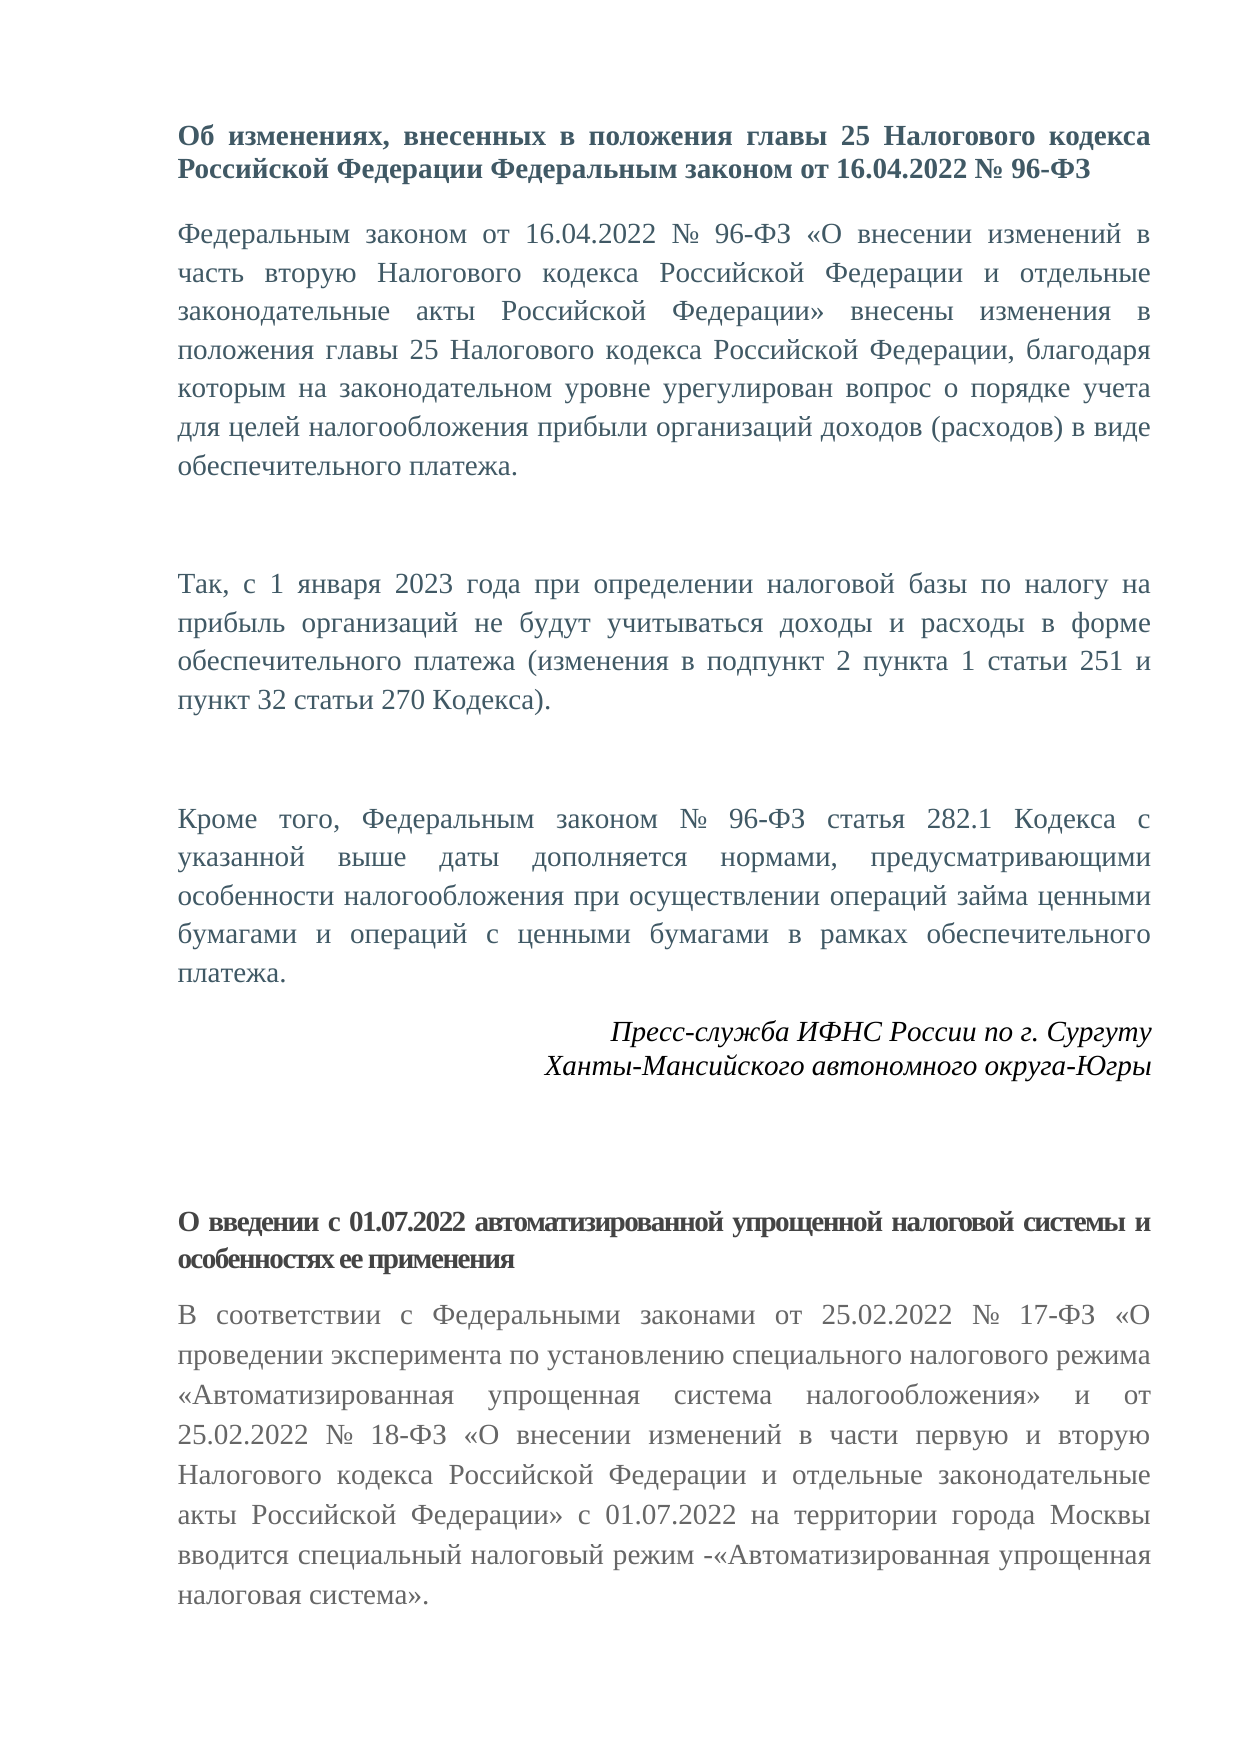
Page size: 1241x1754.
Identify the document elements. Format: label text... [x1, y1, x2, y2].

subtitle О введении с 01.07.2022 автоматизированной упрощенной налоговой системы и особенностях ее применения [177, 1200, 1152, 1275]
text Кроме того, Федеральным законом № 96-ФЗ статья 282.1 Кодекса с указанной выше даты дополняется нормами, предусматривающими особенности налогообложения при осуществлении операций займа ценными бумагами и операций с ценными бумагами в рамках обеспечительного платежа. [177, 801, 1152, 988]
text Федеральным законом от 16.04.2022 № 96-ФЗ «О внесении изменений в часть вторую Налогового кодекса Российской Федерации и отдельные законодательные акты Российской Федерации» внесены изменения в положения главы 25 Налогового кодекса Российской Федерации, благодаря которым на законодательном уровне урегулирован вопрос о порядке учета для целей налогообложения прибыли организаций доходов (расходов) в виде обеспечительного платежа. [177, 216, 1152, 481]
subtitle Об изменениях, внесенных в положения главы 25 Налогового кодекса Российской Федерации Федеральным законом от 16.04.2022 № 96-ФЗ [177, 118, 1152, 185]
text Так, с 1 января 2023 года при определении налоговой базы по налогу на прибыль организаций не будут учитываться доходы и расходы в форме обеспечительного платежа (изменения в подпункт 2 пункта 1 статьи 251 и пункт 32 статьи 270 Кодекса). [177, 566, 1152, 716]
text Пресс-служба ИФНС России по г. Сургуту [177, 1014, 1152, 1048]
text В соответствии с Федеральными законами от 25.02.2022 № 17-ФЗ «О проведении эксперимента по установлению специального налогового режима «Автоматизированная упрощенная система налогообложения» и от 25.02.2022 № 18-ФЗ «О внесении изменений в части первую и вторую Налогового кодекса Российской Федерации и отдельные законодательные акты Российской Федерации» с 01.07.2022 на территории города Москвы вводится специальный налоговый режим -«Автоматизированная упрощенная налоговая система». [177, 1291, 1152, 1611]
text Ханты-Мансийского автономного округа-Югры [177, 1048, 1152, 1081]
